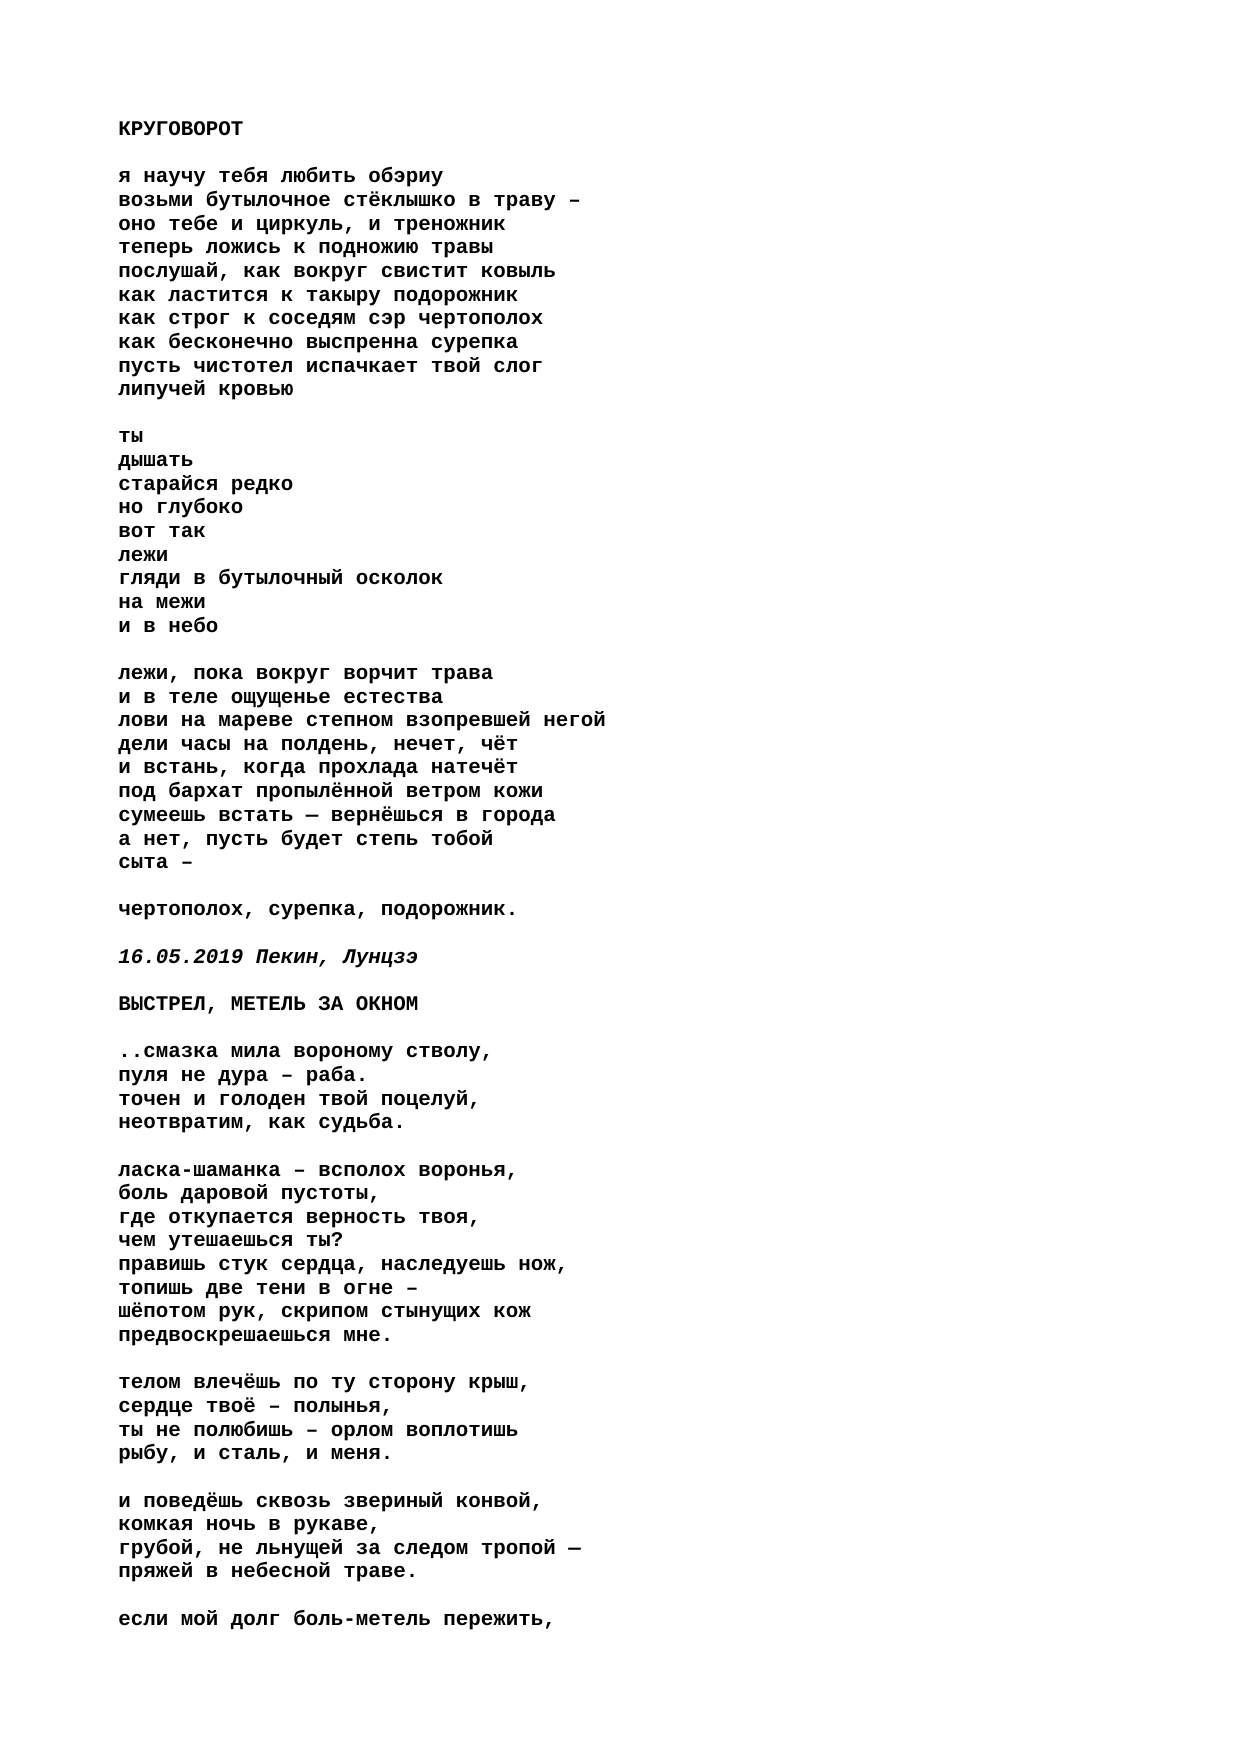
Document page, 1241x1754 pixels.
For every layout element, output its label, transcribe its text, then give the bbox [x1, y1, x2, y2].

text боль даровой пустоты, [118, 1182, 1122, 1206]
text предвоскрешаешься мне. [118, 1324, 1122, 1348]
text и в небо [118, 615, 1122, 638]
text чертополох, сурепка, подорожник. [118, 898, 1122, 922]
text и в теле ощущенье естества [118, 686, 1122, 709]
text и встань, когда прохлада натечёт [118, 757, 1122, 780]
text топишь две тени в огне – [118, 1277, 1122, 1300]
text оно тебе и циркуль, и треножник [118, 213, 1122, 236]
text правишь стук сердца, наследуешь нож, [118, 1253, 1122, 1277]
text лежи, пока вокруг ворчит трава [118, 662, 1122, 686]
text вот так [118, 520, 1122, 544]
text теперь ложись к подножию травы [118, 236, 1122, 260]
text если мой долг боль-метель пережить, [118, 1608, 1122, 1631]
text возьми бутылочное стёклышко в траву – [118, 189, 1122, 213]
text чем утешаешься ты? [118, 1229, 1122, 1253]
text дели часы на полдень, нечет, чёт [118, 733, 1122, 757]
text пряжей в небесной траве. [118, 1561, 1122, 1584]
text лежи [118, 544, 1122, 567]
text гляди в бутылочный осколок [118, 567, 1122, 591]
text шёпотом рук, скрипом стынущих кож [118, 1300, 1122, 1324]
text послушай, как вокруг свистит ковыль [118, 260, 1122, 284]
text где откупается верность твоя, [118, 1206, 1122, 1229]
text под бархат пропылённой ветром кожи [118, 780, 1122, 804]
text как бесконечно выспренна сурепка [118, 331, 1122, 354]
text комкая ночь в рукаве, [118, 1513, 1122, 1537]
text ВЫСТРЕЛ, МЕТЕЛЬ ЗА ОКНОМ [118, 993, 1122, 1017]
text точен и голоден твой поцелуй, [118, 1088, 1122, 1111]
text на межи [118, 591, 1122, 615]
text пуля не дура – раба. [118, 1064, 1122, 1088]
text дышать [118, 449, 1122, 473]
text сердце твоё – полынья, [118, 1395, 1122, 1419]
text ты [118, 426, 1122, 449]
text как строг к соседям сэр чертополох [118, 307, 1122, 331]
text лови на мареве степном взопревшей негой [118, 709, 1122, 733]
text КРУГОВОРОТ [118, 118, 1122, 142]
text и поведёшь сквозь звериный конвой, [118, 1489, 1122, 1513]
text телом влечёшь по ту сторону крыш, [118, 1371, 1122, 1395]
text ..смазка мила вороному стволу, [118, 1040, 1122, 1064]
text ласка-шаманка – всполох воронья, [118, 1158, 1122, 1182]
text но глубоко [118, 496, 1122, 520]
text старайся редко [118, 473, 1122, 496]
text как ластится к такыру подорожник [118, 284, 1122, 307]
text рыбу, и сталь, и меня. [118, 1442, 1122, 1466]
text пусть чистотел испачкает твой слог [118, 354, 1122, 378]
text ты не полюбишь – орлом воплотишь [118, 1419, 1122, 1442]
text я научу тебя любить обэриу [118, 165, 1122, 189]
text грубой, не льнущей за следом тропой — [118, 1537, 1122, 1561]
text неотвратим, как судьба. [118, 1111, 1122, 1135]
text сумеешь встать — вернёшься в города [118, 804, 1122, 827]
text липучей кровью [118, 378, 1122, 402]
text сыта – [118, 851, 1122, 875]
text а нет, пусть будет степь тобой [118, 827, 1122, 851]
text 16.05.2019 Пекин, Лунцзэ [118, 946, 1122, 969]
